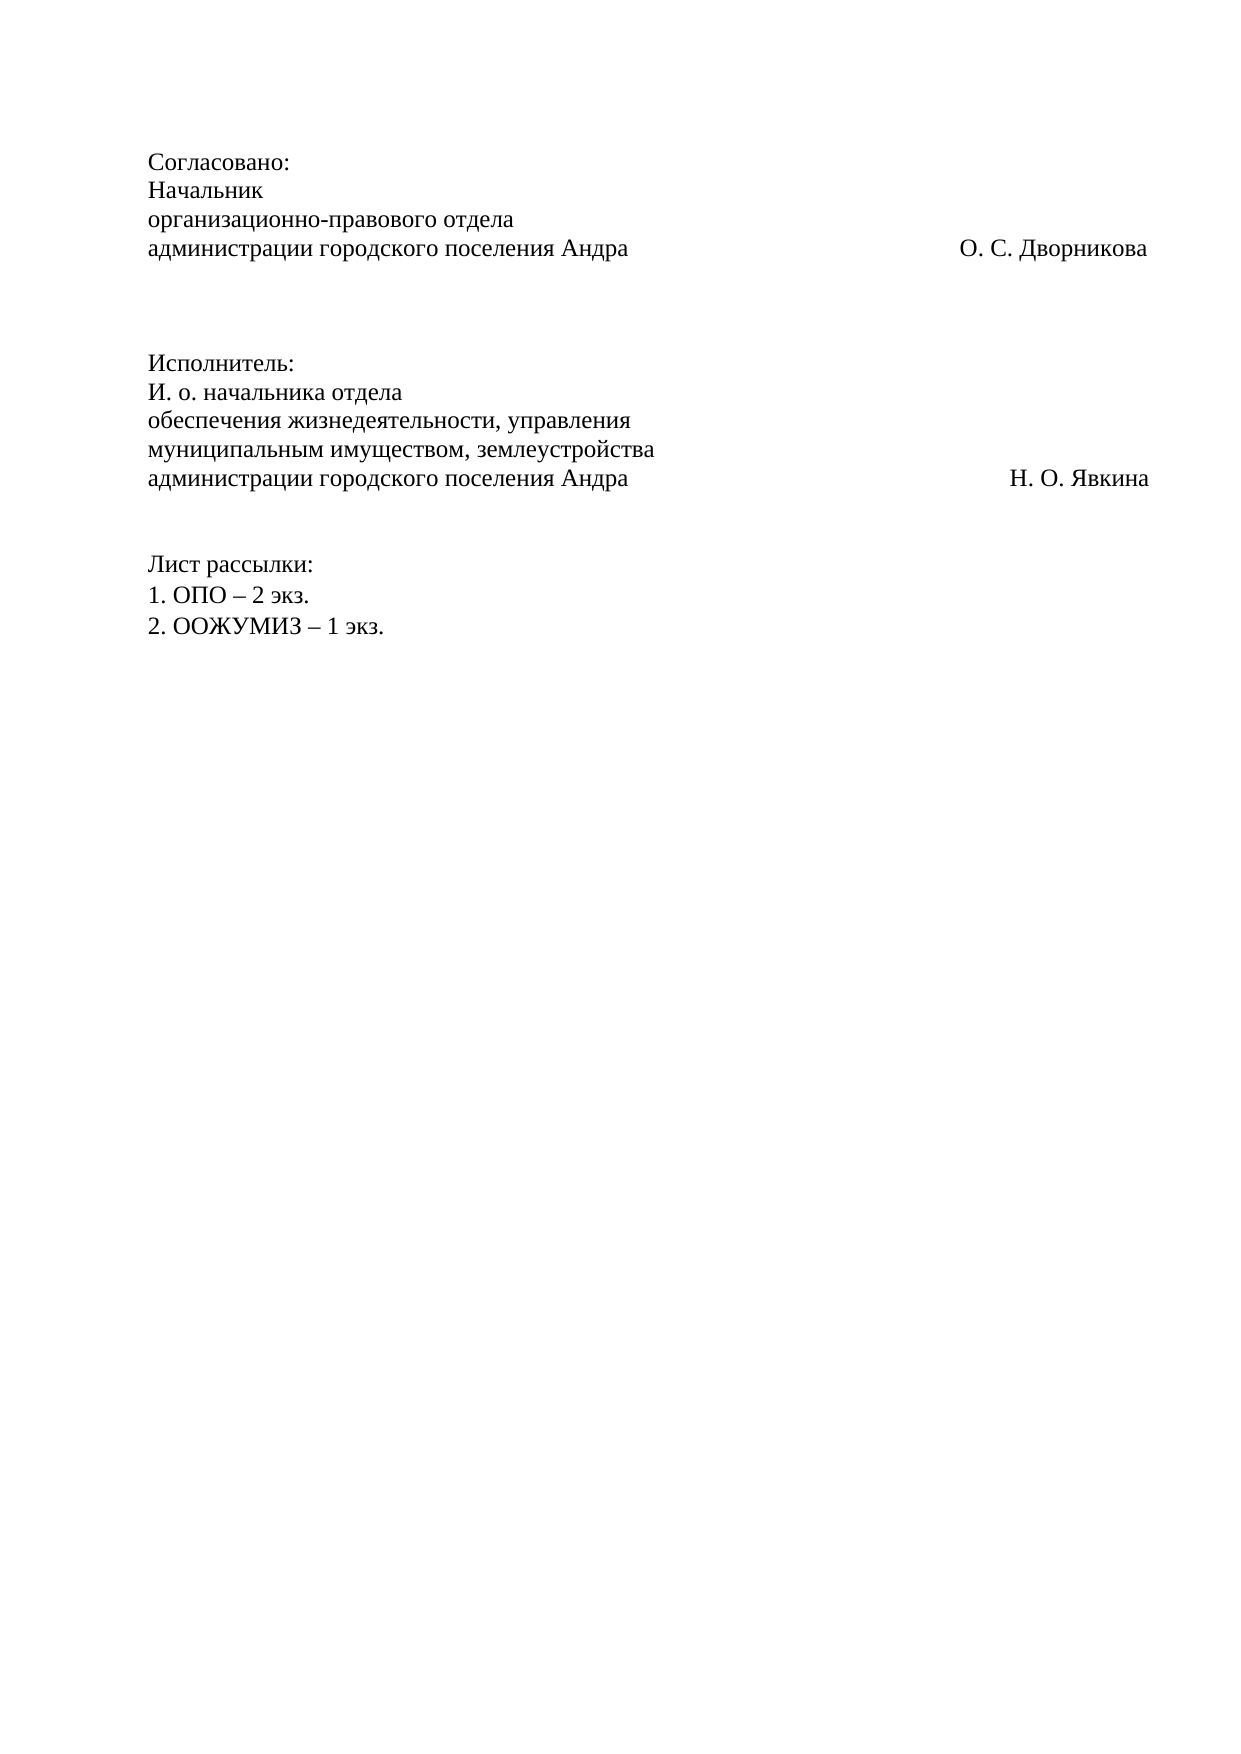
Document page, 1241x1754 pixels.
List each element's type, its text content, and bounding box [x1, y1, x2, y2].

text Исполнитель: [148, 348, 1152, 377]
text Начальник [148, 176, 1152, 204]
text Согласовано: [148, 147, 1152, 176]
text 1. ОПО – 2 экз. [148, 580, 1152, 608]
text обеспечения жизнедеятельности, управления [148, 406, 1152, 434]
text муниципальным имуществом, землеустройства [148, 434, 1152, 463]
text организационно-правового отдела [148, 204, 1152, 233]
text администрации городского поселения Андра Н. О. Явкина [148, 463, 1152, 492]
text администрации городского поселения Андра О. С. Дворникова [148, 233, 1152, 262]
text И. о. начальника отдела [148, 377, 1152, 406]
text Лист рассылки: [148, 549, 1152, 577]
text 2. ООЖУМИЗ – 1 экз. [148, 611, 1152, 639]
